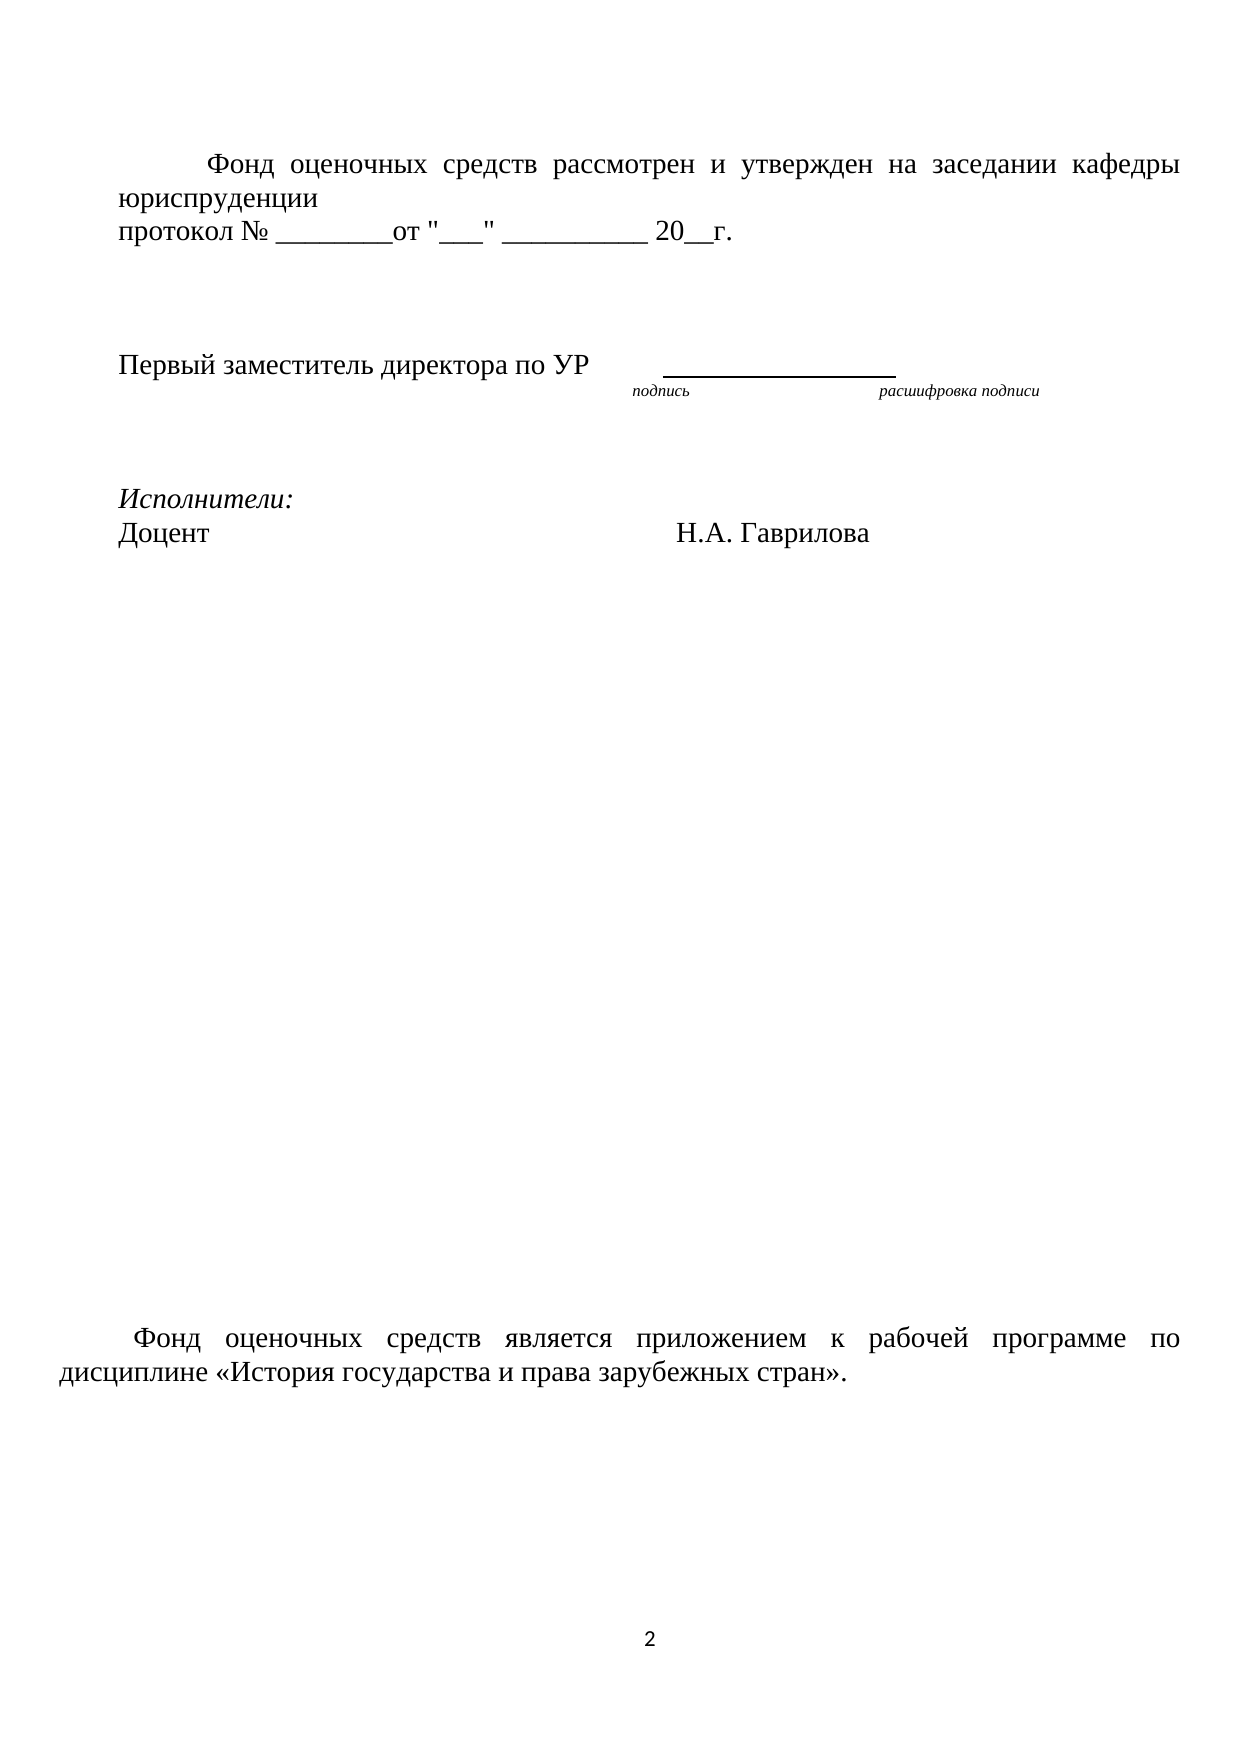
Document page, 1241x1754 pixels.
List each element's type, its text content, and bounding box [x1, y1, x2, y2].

text Фонд оценочных средств рассмотрен и утвержден на заседании кафедры юриспруденции [118, 146, 1181, 213]
text Первый заместитель директора по УР [118, 347, 1181, 381]
text протокол № ________от "___" __________ 20__г. [118, 213, 1181, 247]
text Фонд оценочных средств является приложением к рабочей программе по дисциплине «История государства и права зарубежных стран». [59, 1320, 1181, 1387]
text подпись расшифровка подписи [118, 381, 1181, 414]
text Доцент Н.А. Гаврилова [118, 515, 1181, 549]
text Исполнители: [118, 482, 1181, 515]
